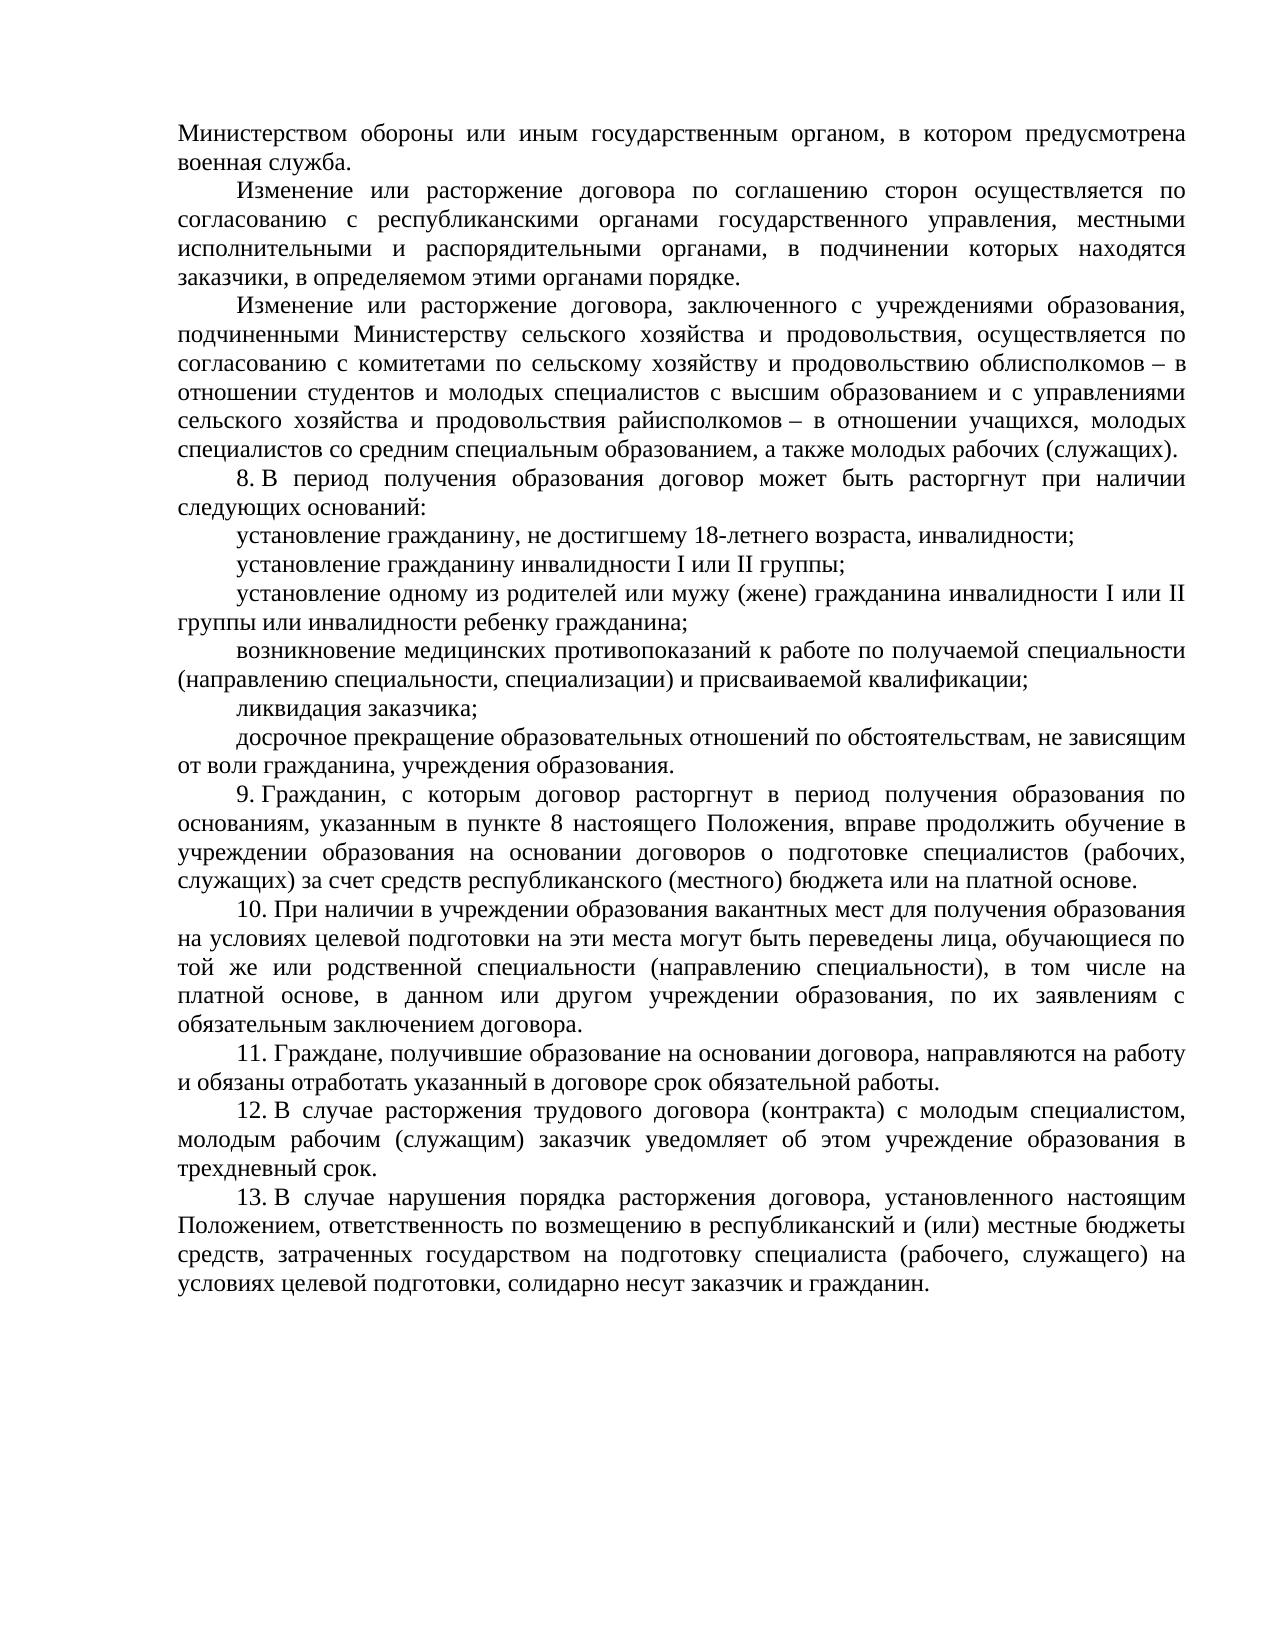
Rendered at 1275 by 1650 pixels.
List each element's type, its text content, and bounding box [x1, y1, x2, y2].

text возникновение медицинских противопоказаний к работе по получаемой специальности (направлению специальности, специализации) и присваиваемой квалификации; [177, 636, 1186, 693]
text ликвидация заказчика; [177, 693, 1186, 722]
text 9. Гражданин, с которым договор расторгнут в период получения образования по основаниям, указанным в пункте 8 настоящего Положения, вправе продолжить обучение в учреждении образования на основании договоров о подготовке специалистов (рабочих, служащих) за счет средств республиканского (местного) бюджета или на платной основе. [177, 779, 1186, 894]
text 13. В случае нарушения порядка расторжения договора, установленного настоящим Положением, ответственность по возмещению в республиканский и (или) местные бюджеты средств, затраченных государством на подготовку специалиста (рабочего, служащего) на условиях целевой подготовки, солидарно несут заказчик и гражданин. [177, 1182, 1186, 1297]
text 10. При наличии в учреждении образования вакантных мест для получения образования на условиях целевой подготовки на эти места могут быть переведены лица, обучающиеся по той же или родственной специальности (направлению специальности), в том числе на платной основе, в данном или другом учреждении образования, по их заявлениям с обязательным заключением договора. [177, 894, 1186, 1038]
text Изменение или расторжение договора, заключенного с учреждениями образования, подчиненными Министерству сельского хозяйства и продовольствия, осуществляется по согласованию с комитетами по сельскому хозяйству и продовольствию облисполкомов – в отношении студентов и молодых специалистов с высшим образованием и с управлениями сельского хозяйства и продовольствия райисполкомов – в отношении учащихся, молодых специалистов со средним специальным образованием, а также молодых рабочих (служащих). [177, 291, 1186, 463]
text 8. В период получения образования договор может быть расторгнут при наличии следующих оснований: [177, 463, 1186, 521]
text 12. В случае расторжения трудового договора (контракта) с молодым специалистом, молодым рабочим (служащим) заказчик уведомляет об этом учреждение образования в трехдневный срок. [177, 1096, 1186, 1182]
text установление гражданину, не достигшему 18-летнего возраста, инвалидности; [177, 521, 1186, 549]
text 11. Граждане, получившие образование на основании договора, направляются на работу и обязаны отработать указанный в договоре срок обязательной работы. [177, 1038, 1186, 1096]
text досрочное прекращение образовательных отношений по обстоятельствам, не зависящим от воли гражданина, учреждения образования. [177, 722, 1186, 779]
text установление одному из родителей или мужу (жене) гражданина инвалидности I или II группы или инвалидности ребенку гражданина; [177, 578, 1186, 636]
text Изменение или расторжение договора по соглашению сторон осуществляется по согласованию с республиканскими органами государственного управления, местными исполнительными и распорядительными органами, в подчинении которых находятся заказчики, в определяемом этими органами порядке. [177, 176, 1186, 291]
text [177, 118, 1186, 176]
text установление гражданину инвалидности I или II группы; [177, 549, 1186, 578]
